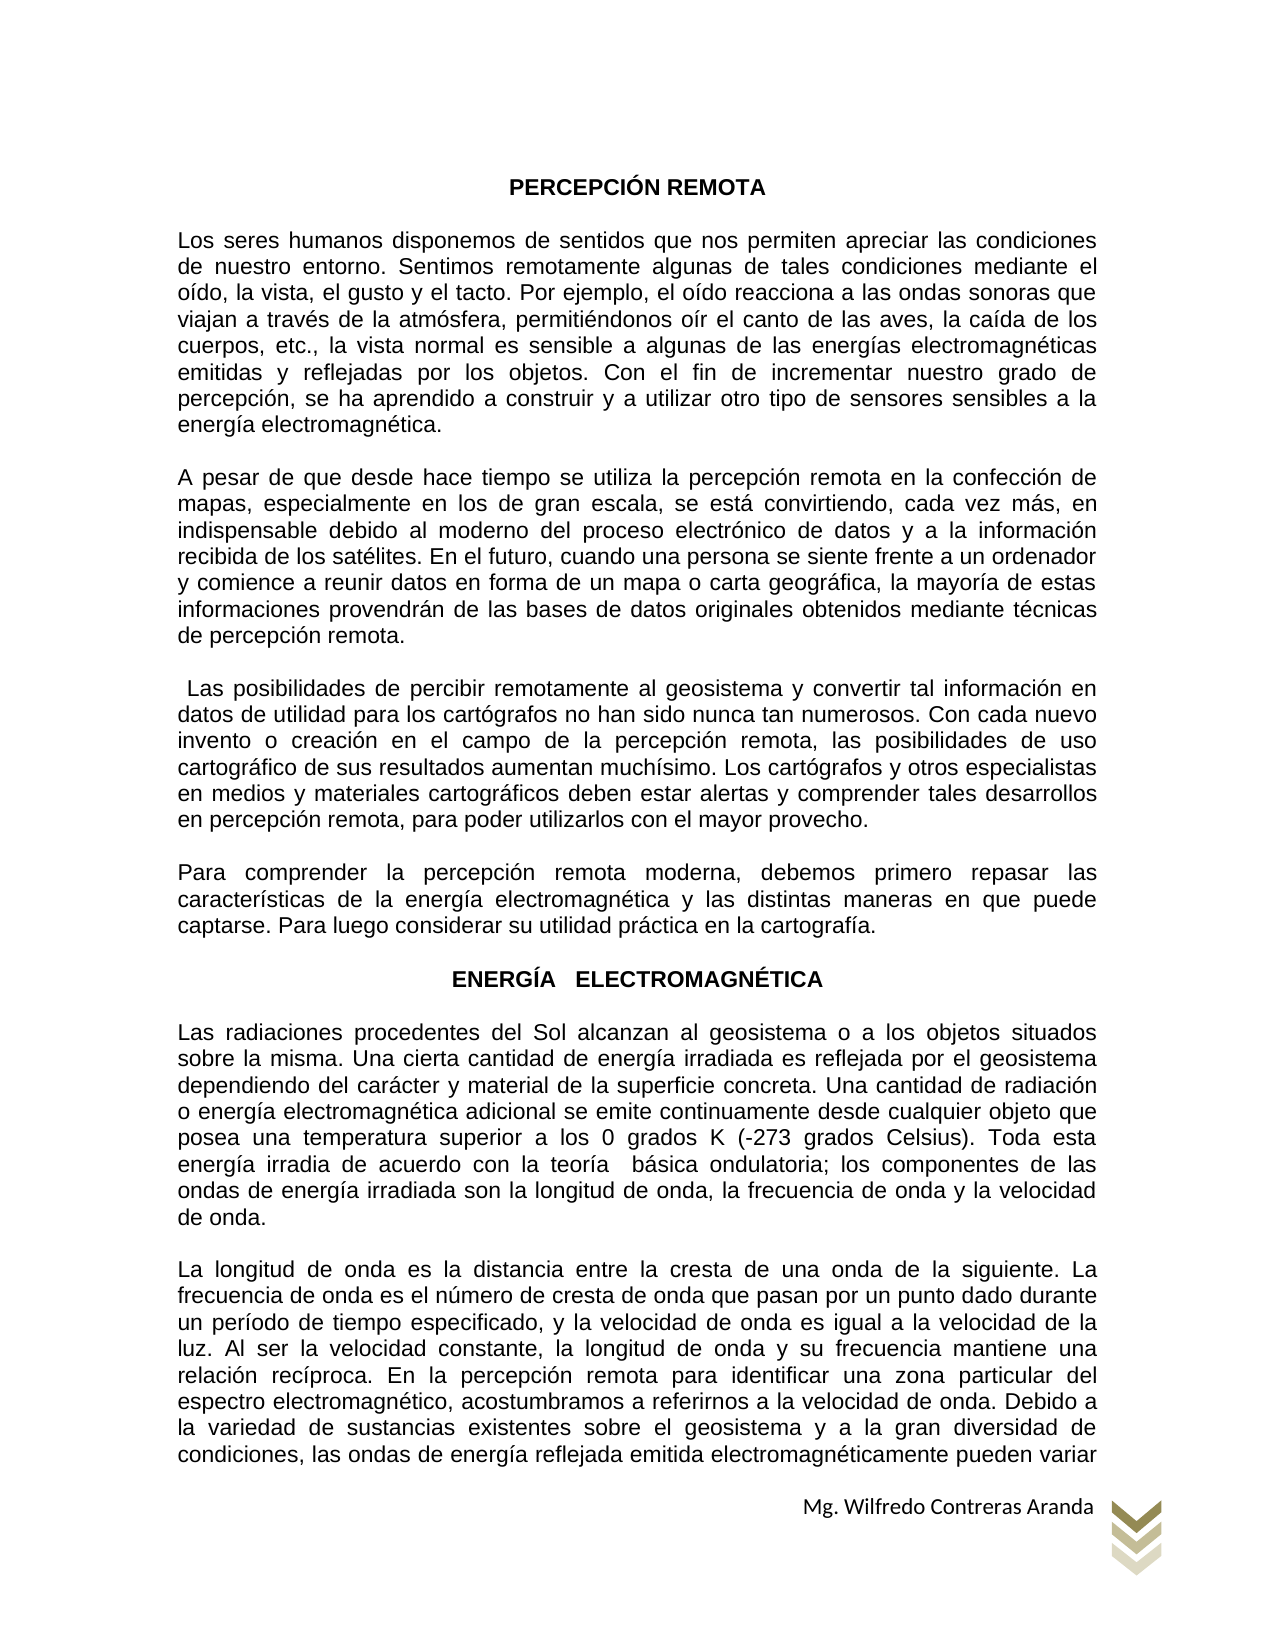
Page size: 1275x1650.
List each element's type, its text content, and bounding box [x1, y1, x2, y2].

text PERCEPCIÓN REMOTA [177, 174, 1098, 200]
text ENERGÍA ELECTROMAGNÉTICA [177, 966, 1098, 993]
text Para comprender la percepción remota moderna, debemos primero repasar las características de la energía electromagnética y las distintas maneras en que puede captarse. Para luego considerar su utilidad práctica en la cartografía. [177, 859, 1098, 938]
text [177, 1256, 1098, 1467]
text A pesar de que desde hace tiempo se utiliza la percepción remota en la confección de mapas, especialmente en los de gran escala, se está convirtiendo, cada vez más, en indispensable debido al moderno del proceso electrónico de datos y a la información recibida de los satélites. En el futuro, cuando una persona se siente frente a un ordenador y comience a reunir datos en forma de un mapa o carta geográfica, la mayoría de estas informaciones provendrán de las bases de datos originales obtenidos mediante técnicas de percepción remota. [177, 464, 1098, 648]
text Las radiaciones procedentes del Sol alcanzan al geosistema o a los objetos situados sobre la misma. Una cierta cantidad de energía irradiada es reflejada por el geosistema dependiendo del carácter y material de la superficie concreta. Una cantidad de radiación o energía electromagnética adicional se emite continuamente desde cualquier objeto que posea una temperatura superior a los 0 grados K (-273 grados Celsius). Toda esta energía irradia de acuerdo con la teoría básica ondulatoria; los componentes de las ondas de energía irradiada son la longitud de onda, la frecuencia de onda y la velocidad de onda. [177, 1019, 1098, 1230]
text Las posibilidades de percibir remotamente al geosistema y convertir tal información en datos de utilidad para los cartógrafos no han sido nunca tan numerosos. Con cada nuevo invento o creación en el campo de la percepción remota, las posibilidades de uso cartográfico de sus resultados aumentan muchísimo. Los cartógrafos y otros especialistas en medios y materiales cartográficos deben estar alertas y comprender tales desarrollos en percepción remota, para poder utilizarlos con el mayor provecho. [177, 675, 1098, 833]
text Los seres humanos disponemos de sentidos que nos permiten apreciar las condiciones de nuestro entorno. Sentimos remotamente algunas de tales condiciones mediante el oído, la vista, el gusto y el tacto. Por ejemplo, el oído reacciona a las ondas sonoras que viajan a través de la atmósfera, permitiéndonos oír el canto de las aves, la caída de los cuerpos, etc., la vista normal es sensible a algunas de las energías electromagnéticas emitidas y reflejadas por los objetos. Con el fin de incrementar nuestro grado de percepción, se ha aprendido a construir y a utilizar otro tipo de sensores sensibles a la energía electromagnética. [177, 227, 1098, 437]
